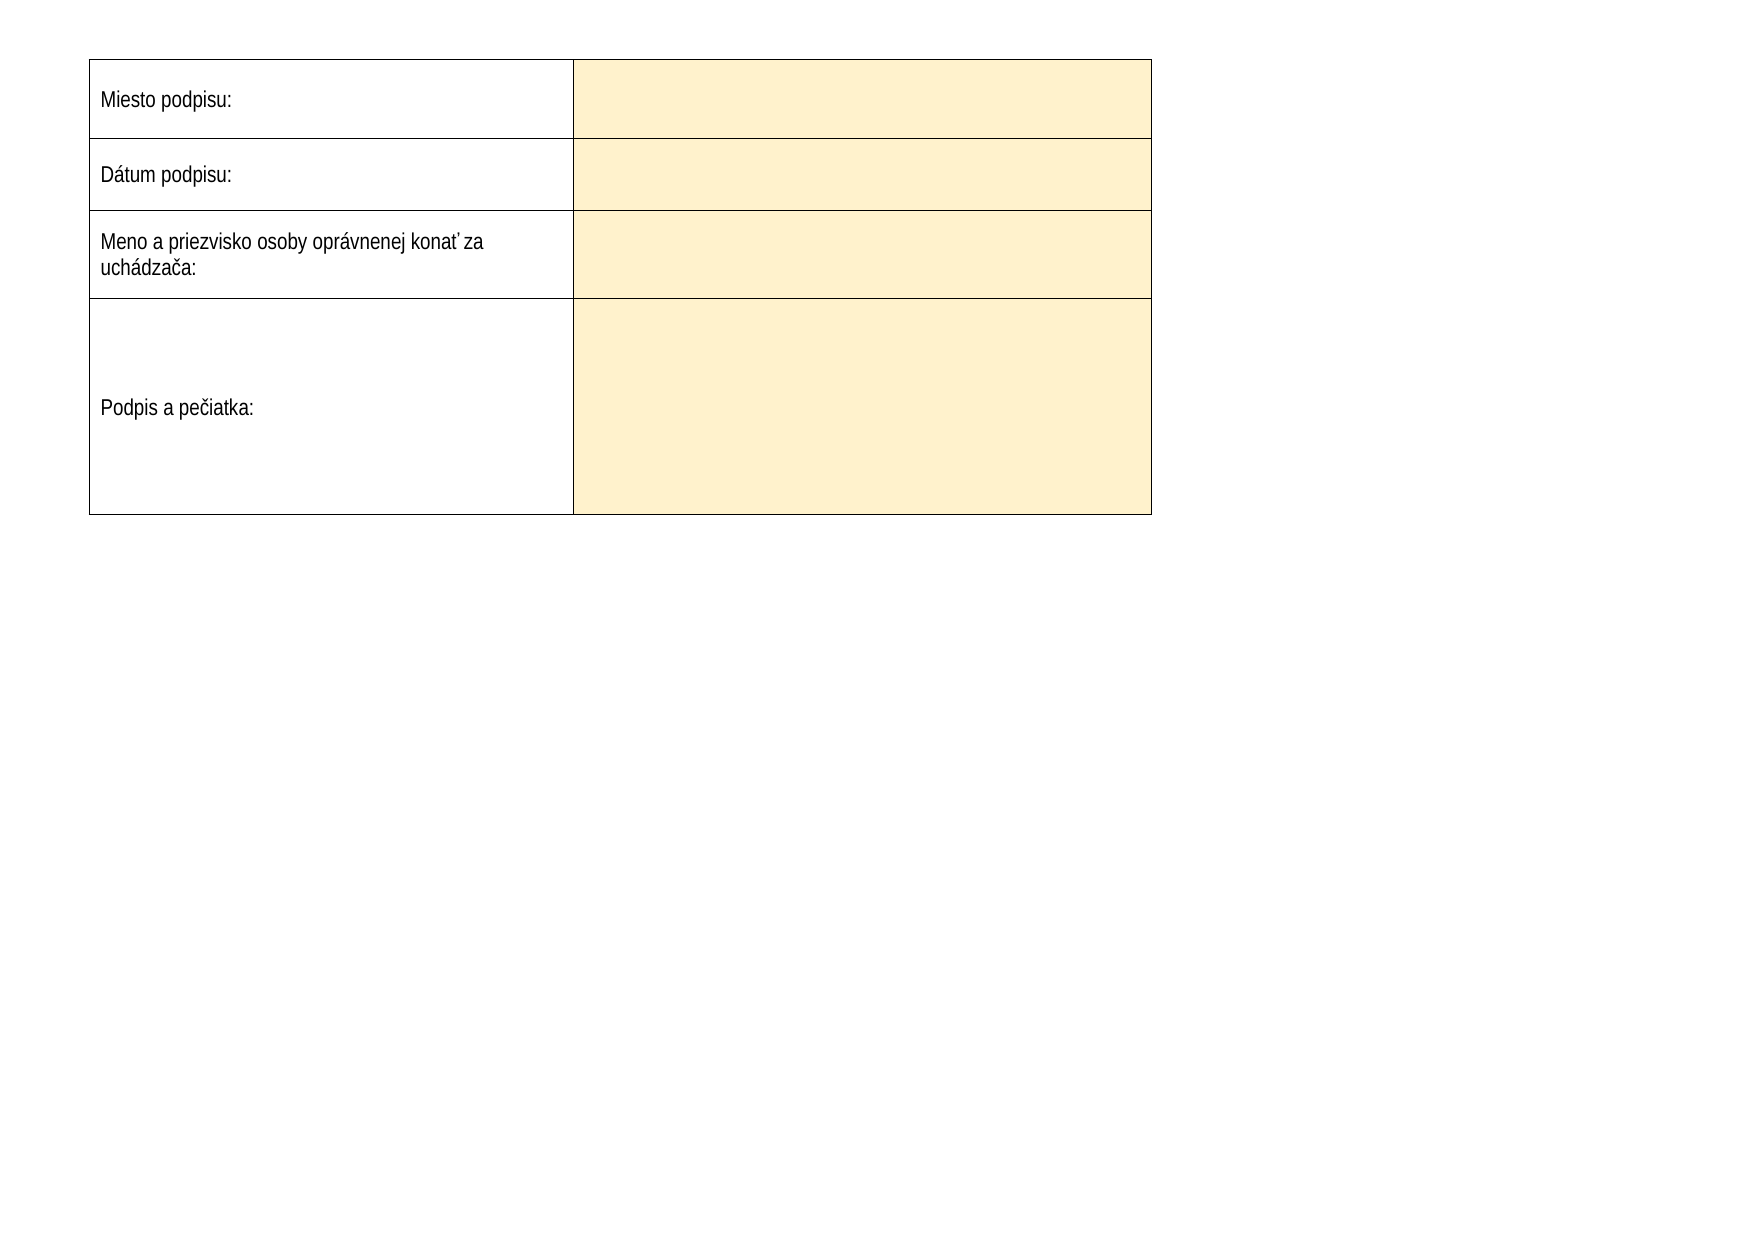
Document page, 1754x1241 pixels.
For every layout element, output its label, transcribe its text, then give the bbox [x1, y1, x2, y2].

table_cell [574, 211, 1151, 298]
table_cell Dátum podpisu: [90, 139, 573, 210]
table_cell [574, 299, 1151, 514]
table_header Miesto podpisu: [90, 60, 573, 138]
table_cell Meno a priezvisko osoby oprávnenej konať za uchádzača: [90, 211, 573, 298]
table_cell [574, 139, 1151, 210]
table_cell Podpis a pečiatka: [90, 299, 573, 514]
table_header [574, 60, 1151, 138]
